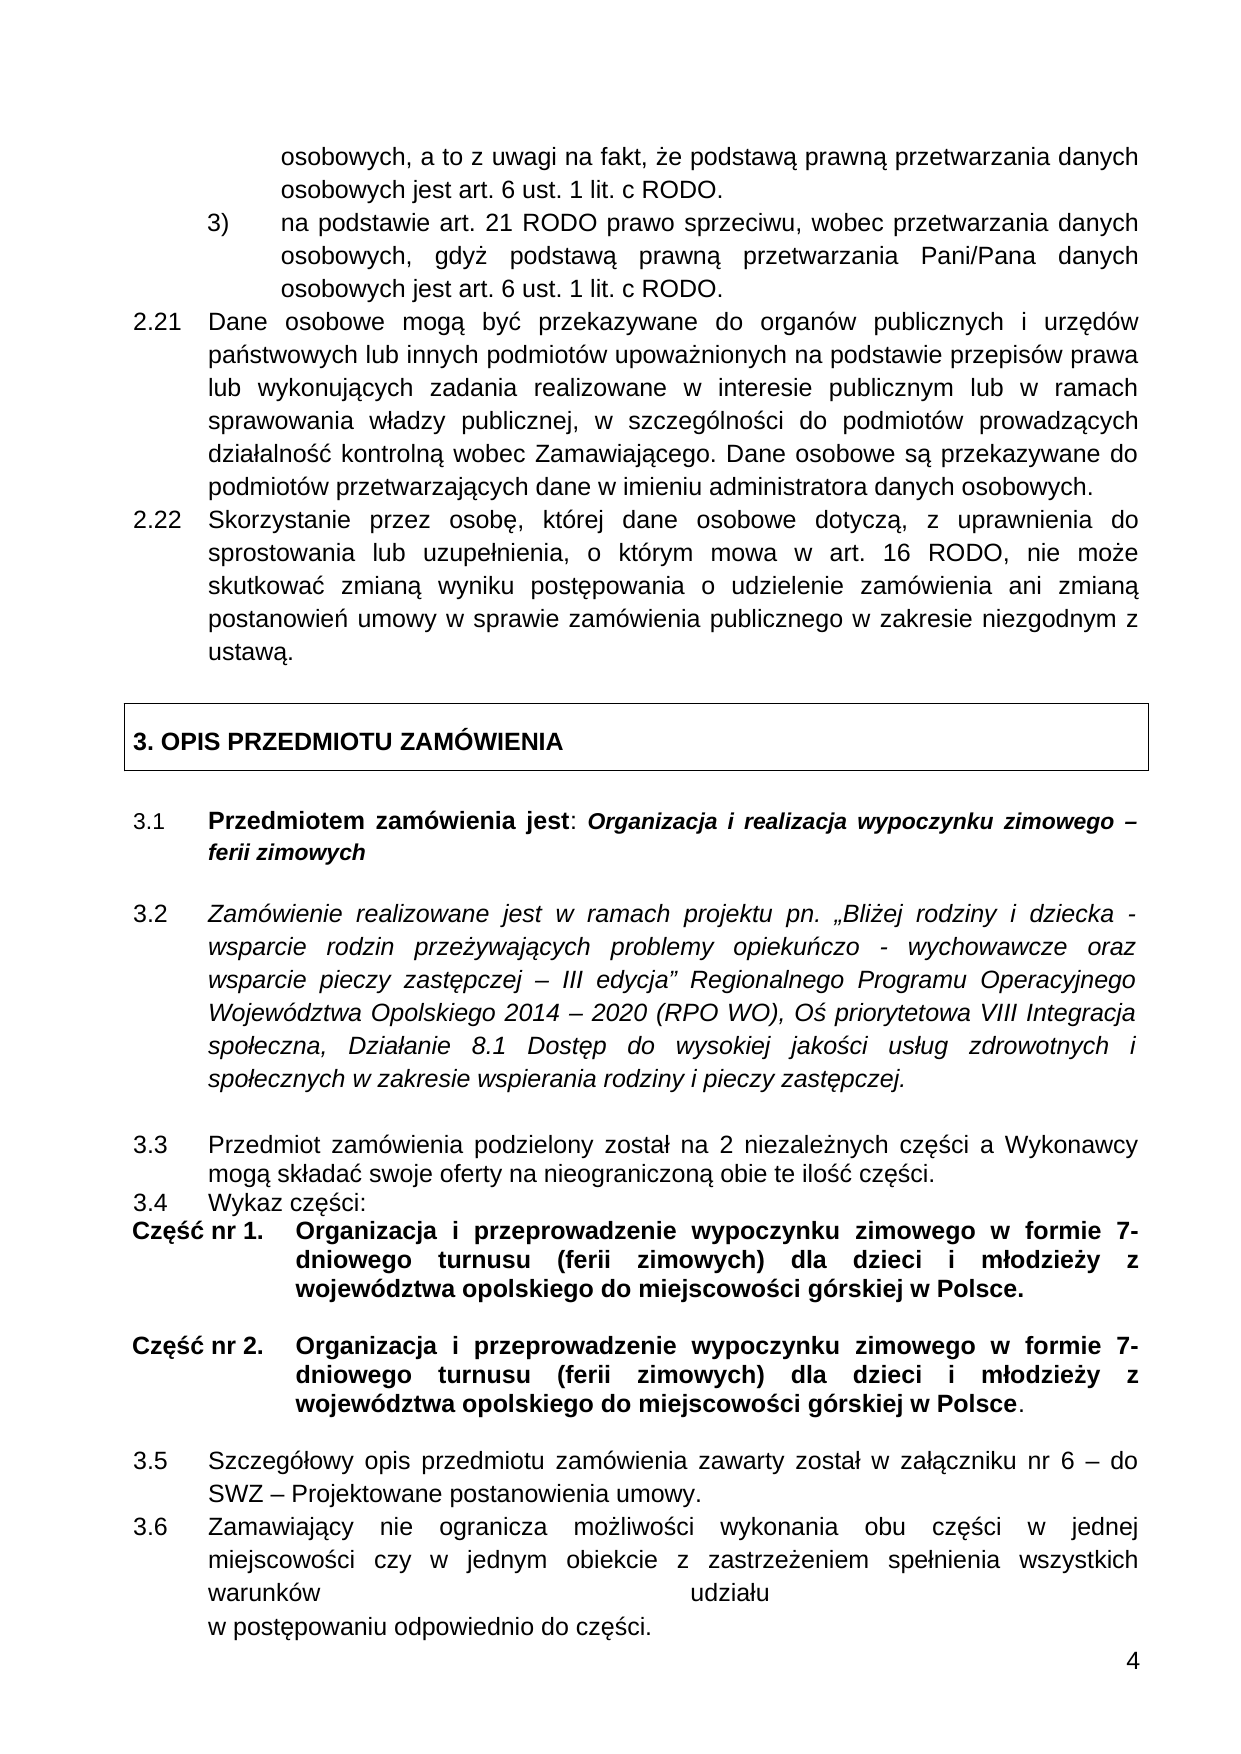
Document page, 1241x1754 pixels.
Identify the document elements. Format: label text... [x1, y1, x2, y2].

list Wykaz części: [133, 1188, 1140, 1216]
list Organizacja i przeprowadzenie wypoczynku zimowego w formie 7-dniowego turnusu (ferii zimowych) dla dzieci i młodzieży z województwa opolskiego do miejscowości górskiej w Polsce. [132, 1216, 1140, 1303]
list Dane osobowe mogą być przekazywane do organów publicznych i urzędów państwowych lub innych podmiotów upoważnionych na podstawie przepisów prawa lub wykonujących zadania realizowane w interesie publicznym lub w ramach sprawowania władzy publicznej, w szczególności do podmiotów prowadzących działalność kontrolną wobec Zamawiającego. Dane osobowe są przekazywane do podmiotów przetwarzających dane w imieniu administratora danych osobowych. [133, 307, 1140, 501]
list na podstawie art. 21 RODO prawo sprzeciwu, wobec przetwarzania danych osobowych, gdyż podstawą prawną przetwarzania Pani/Pana danych osobowych jest art. 6 ust. 1 lit. c RODO. [207, 208, 1140, 303]
list Organizacja i przeprowadzenie wypoczynku zimowego w formie 7-dniowego turnusu (ferii zimowych) dla dzieci i młodzieży z województwa opolskiego do miejscowości górskiej w Polsce. [132, 1331, 1140, 1418]
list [207, 142, 1140, 203]
list Zamówienie realizowane jest w ramach projektu pn. „Bliżej rodziny i dziecka - wsparcie rodzin przeżywających problemy opiekuńczo - wychowawcze oraz wsparcie pieczy zastępczej – III edycja” Regionalnego Programu Operacyjnego Województwa Opolskiego 2014 – 2020 (RPO WO), Oś priorytetowa VIII Integracja społeczna, Działanie 8.1 Dostęp do wysokiej jakości usług zdrowotnych i społecznych w zakresie wspierania rodziny i pieczy zastępczej. [133, 899, 1140, 1093]
list Zamawiający nie ogranicza możliwości wykonania obu części w jednej miejscowości czy w jednym obiekcie z zastrzeżeniem spełnienia wszystkich warunków udziału w postępowaniu odpowiednio do części. [133, 1512, 1140, 1640]
list Przedmiot zamówienia podzielony został na 2 niezależnych części a Wykonawcy mogą składać swoje oferty na nieograniczoną obie te ilość części. [133, 1130, 1140, 1188]
text 3. OPIS PRZEDMIOTU ZAMÓWIENIA [125, 704, 1148, 770]
list Skorzystanie przez osobę, której dane osobowe dotyczą, z uprawnienia do sprostowania lub uzupełnienia, o którym mowa w art. 16 RODO, nie może skutkować zmianą wyniku postępowania o udzielenie zamówienia ani zmianą postanowień umowy w sprawie zamówienia publicznego w zakresie niezgodnym z ustawą. [133, 505, 1140, 666]
list Przedmiotem zamówienia jest: Organizacja i realizacja wypoczynku zimowego – ferii zimowych [133, 806, 1140, 865]
list Szczegółowy opis przedmiotu zamówienia zawarty został w załączniku nr 6 – do SWZ – Projektowane postanowienia umowy. [133, 1446, 1140, 1508]
